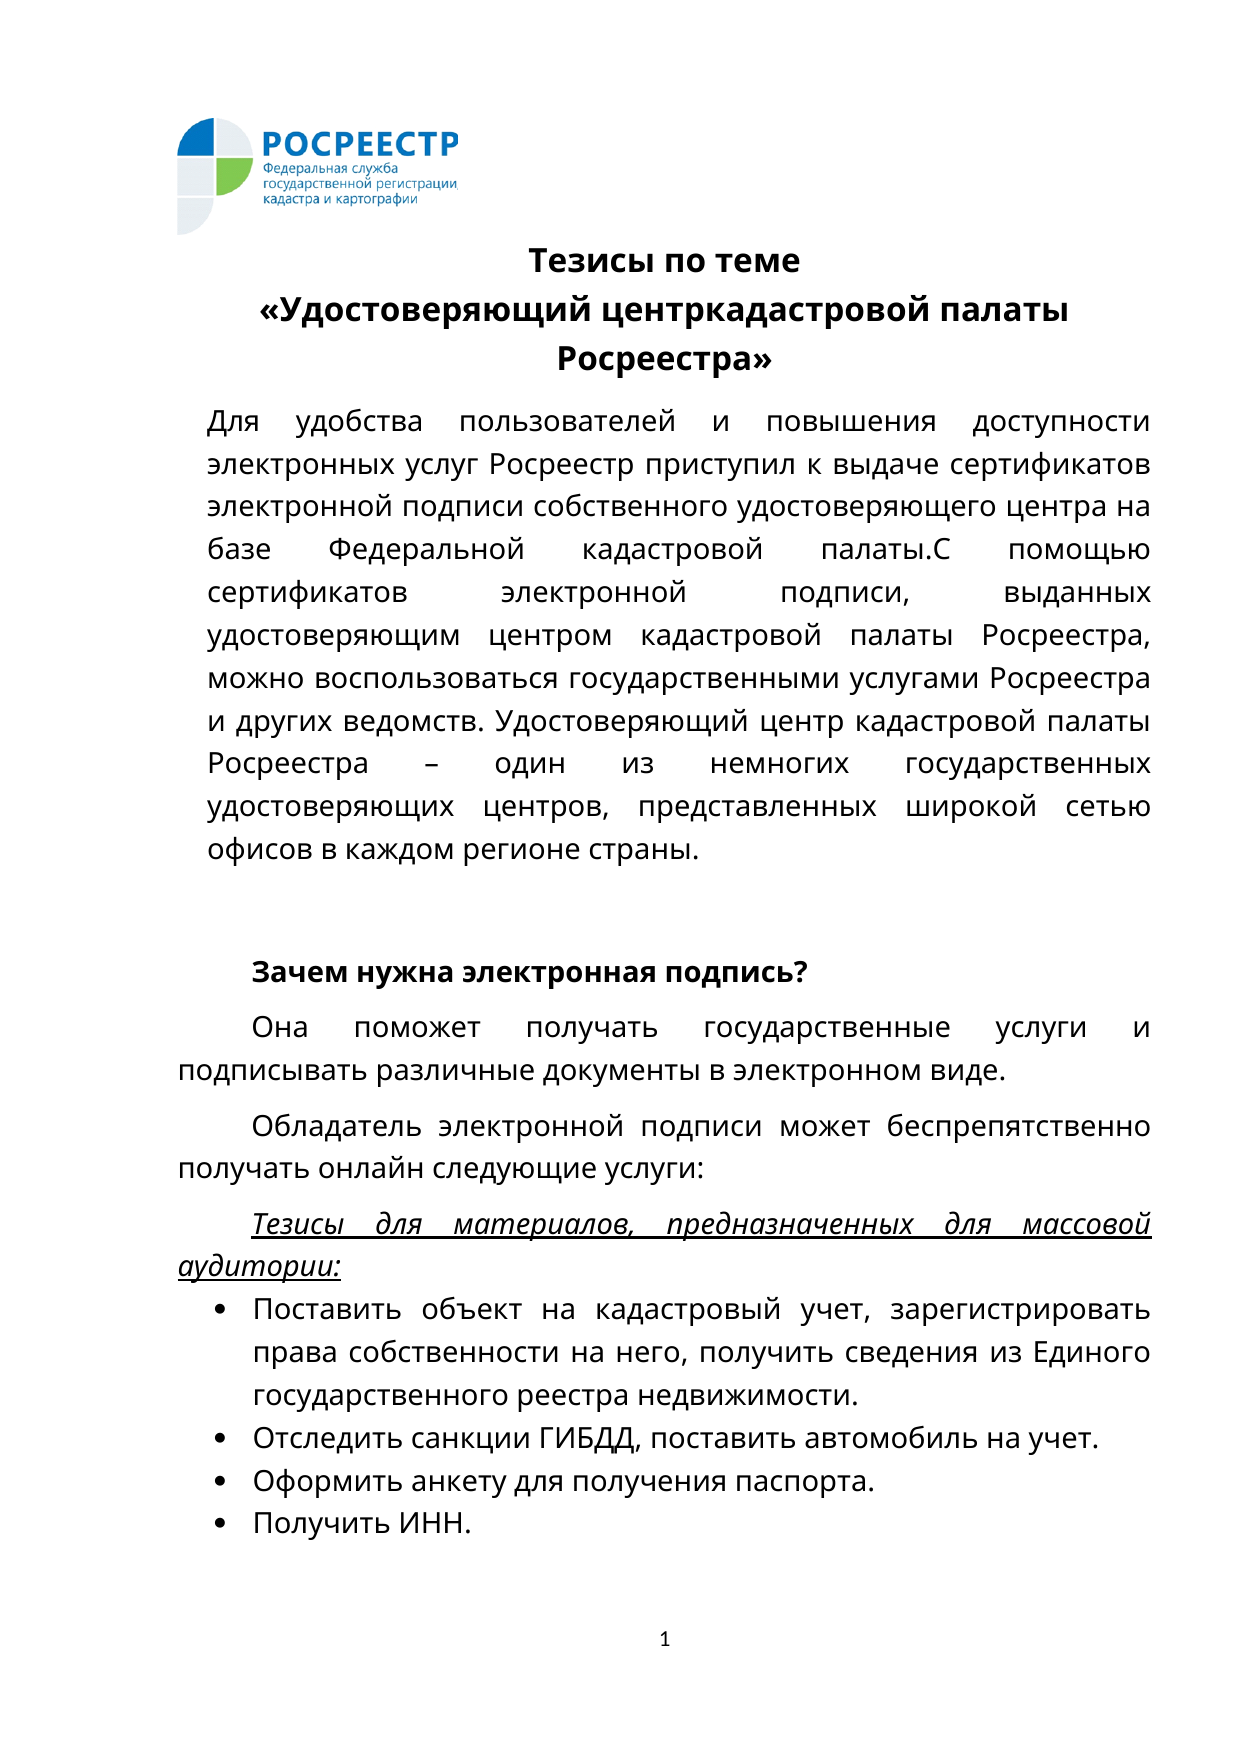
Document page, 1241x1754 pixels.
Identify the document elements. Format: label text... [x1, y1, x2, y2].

text Тезисы по теме [177, 237, 1152, 282]
text Она поможет получать государственные услуги и подписывать различные документы в электронном виде. [177, 1007, 1152, 1089]
list Для удобства пользователей и повышения доступности электронных услуг Росреестр приступил к выдаче сертификатов электронной подписи собственного удостоверяющего центра на базе Федеральной кадастровой палаты.С помощью сертификатов электронной подписи, выданных удостоверяющим центром кадастровой палаты Росреестра, можно воспользоваться государственными услугами Росреестра и других ведомств. Удостоверяющий центр кадастровой палаты Росреестра – один из немногих государственных удостоверяющих центров, представленных широкой сетью офисов в каждом регионе страны. [207, 400, 1152, 868]
picture [177, 118, 458, 235]
text Тезисы для материалов, предназначенных для массовой аудитории: [177, 1203, 1152, 1285]
list Поставить объект на кадастровый учет, зарегистрировать права собственности на него, получить сведения из Единого государственного реестра недвижимости. [215, 1288, 1152, 1414]
list Отследить санкции ГИБДД, поставить автомобиль на учет. [215, 1417, 1152, 1457]
list Получить ИНН. [215, 1503, 1152, 1542]
text «Удостоверяющий центркадастровой палаты Росреестра» [177, 286, 1152, 380]
list Оформить анкету для получения паспорта. [215, 1460, 1152, 1499]
text Обладатель электронной подписи может беспрепятственно получать онлайн следующие услуги: [177, 1105, 1152, 1187]
text Зачем нужна электронная подпись? [177, 951, 1152, 991]
